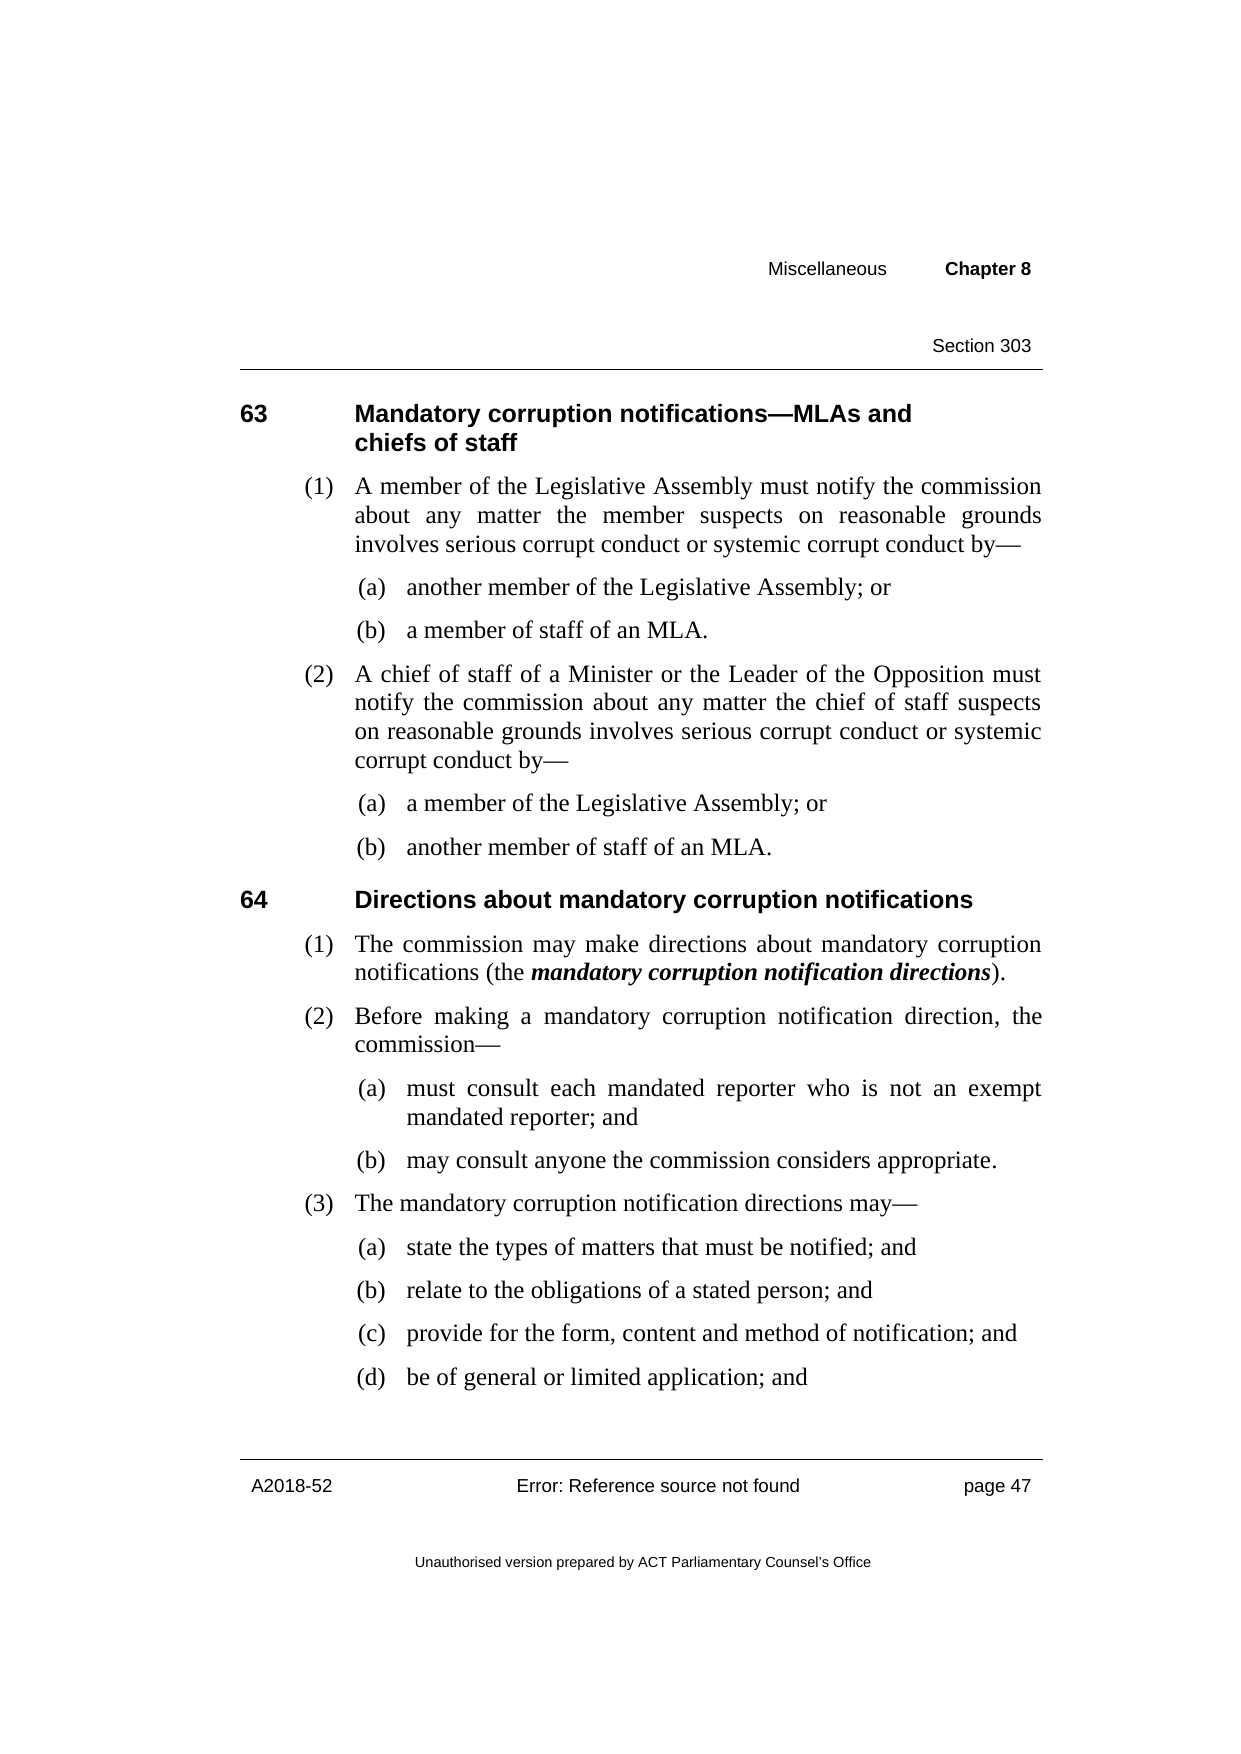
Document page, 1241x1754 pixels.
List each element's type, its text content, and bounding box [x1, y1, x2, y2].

text (a) a member of the Legislative Assembly; or [240, 788, 1042, 817]
text (b) may consult anyone the commission considers appropriate. [240, 1145, 1042, 1174]
text 64 Directions about mandatory corruption notifications [240, 885, 1042, 914]
text (a) another member of the Legislative Assembly; or [240, 572, 1042, 601]
text (b) another member of staff of an MLA. [240, 832, 1042, 860]
text (2) A chief of staff of a Minister or the Leader of the Opposition must notify the commission about any matter the chief of staff suspects on reasonable grounds involves serious corrupt conduct or systemic corrupt conduct by— [240, 659, 1042, 774]
text (b) relate to the obligations of a stated person; and [240, 1275, 1042, 1304]
text (1) A member of the Legislative Assembly must notify the commission about any matter the member suspects on reasonable grounds involves serious corrupt conduct or systemic corrupt conduct by— [240, 471, 1042, 557]
text (a) state the types of matters that must be notified; and [240, 1232, 1042, 1260]
text (1) The commission may make directions about mandatory corruption notifications (the mandatory corruption notification directions). [240, 929, 1042, 986]
text (a) must consult each mandated reporter who is not an exempt mandated reporter; and [240, 1073, 1042, 1130]
text (b) a member of staff of an MLA. [240, 615, 1042, 644]
text (c) provide for the form, content and method of notification; and [240, 1318, 1042, 1347]
text 63 Mandatory corruption notifications—MLAs and chiefs of staff [240, 399, 1042, 457]
text (2) Before making a mandatory corruption notification direction, the commission— [240, 1001, 1042, 1058]
text (3) The mandatory corruption notification directions may— [240, 1188, 1042, 1217]
text (d) be of general or limited application; and [240, 1362, 1042, 1390]
